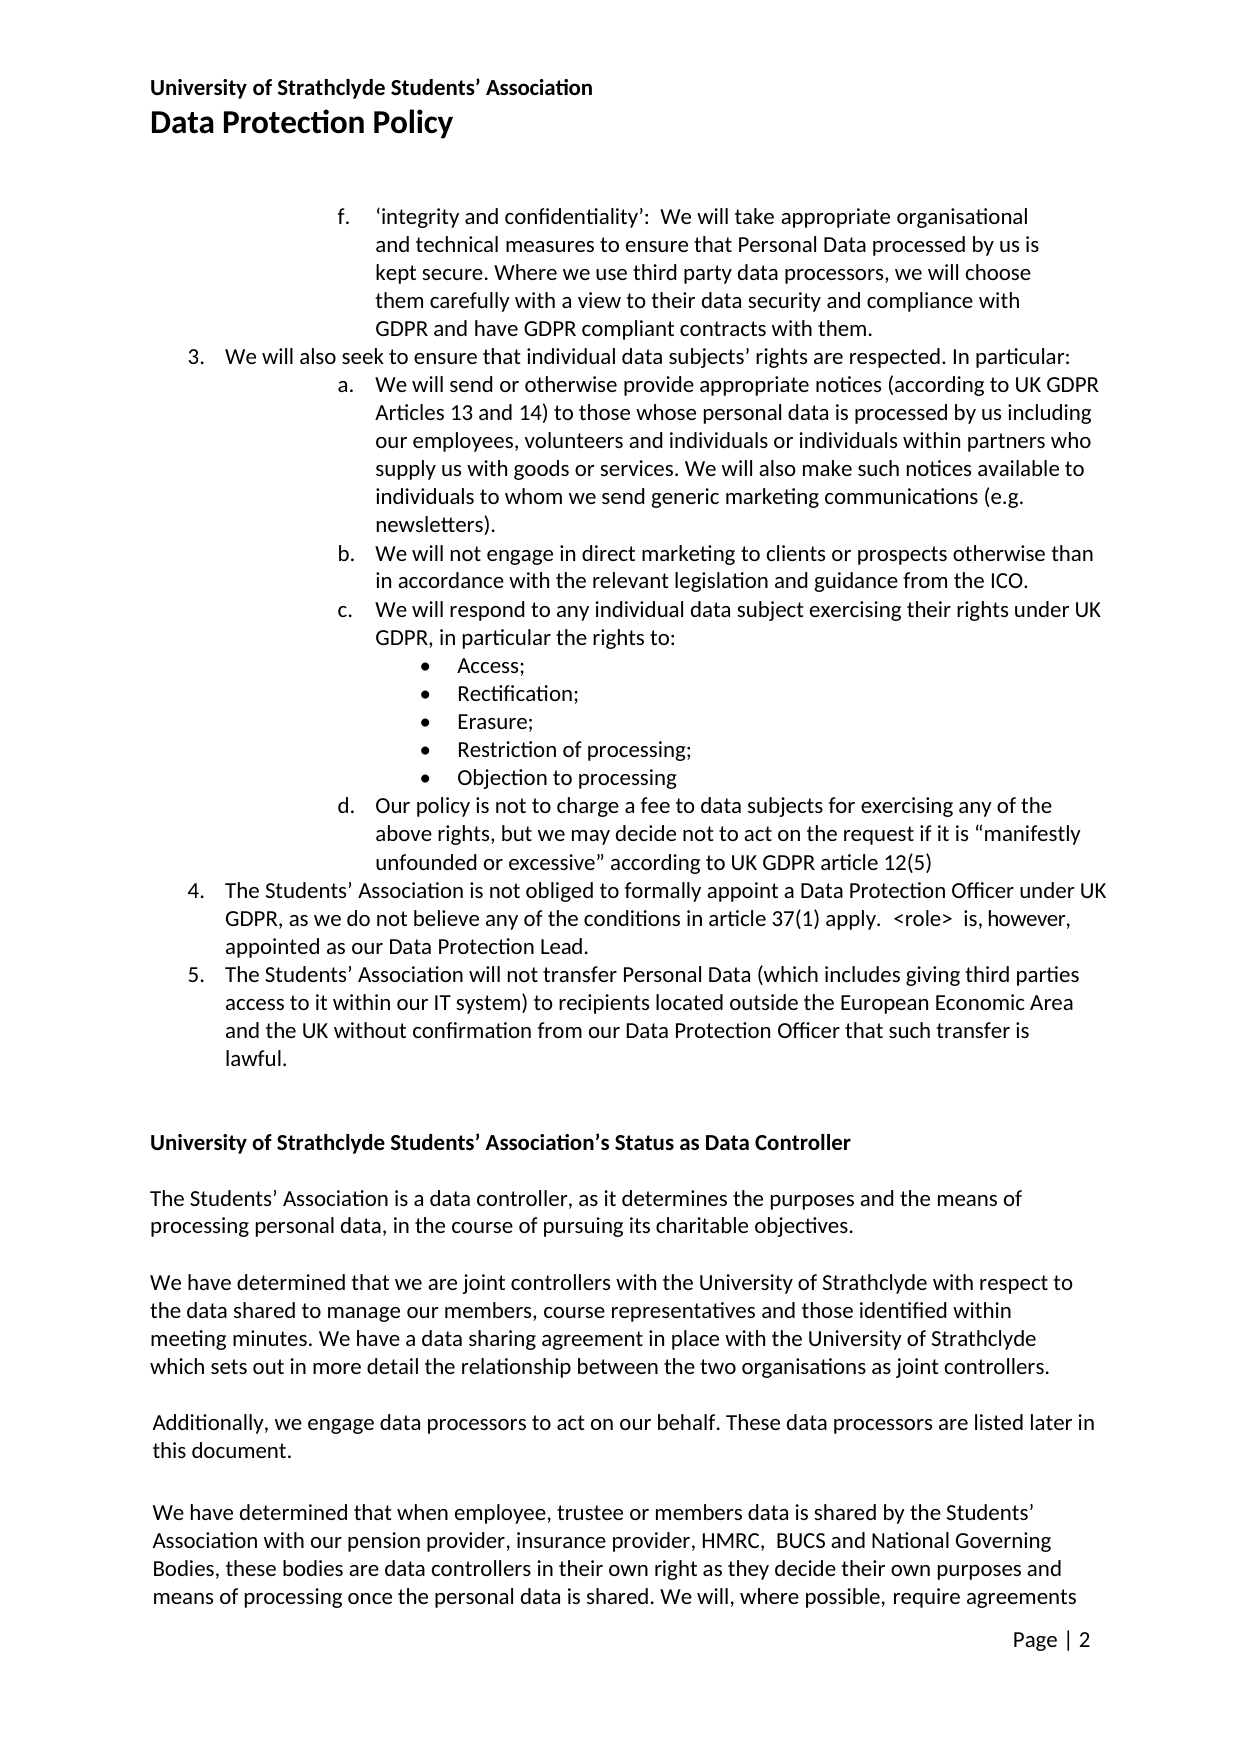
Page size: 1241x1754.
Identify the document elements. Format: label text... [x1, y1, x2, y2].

list The Students’ Association is not obliged to formally appoint a Data Protection Officer under UK GDPR, as we do not believe any of the conditions in article 37(1) apply. <role> is, however, appointed as our Data Protection Lead. [187, 876, 1113, 960]
list Restriction of processing; [419, 735, 1113, 763]
text The Students’ Association is a data controller, as it determines the purposes and the means of processing personal data, in the course of pursuing its charitable objectives. [150, 1184, 1084, 1240]
list We will not engage in direct marketing to clients or prospects otherwise than in accordance with the relevant legislation and guidance from the ICO. [337, 539, 1113, 595]
list The Students’ Association will not transfer Personal Data (which includes giving third parties access to it within our IT system) to recipients located outside the European Economic Area and the UK without confirmation from our Data Protection Officer that such transfer is lawful. [187, 960, 1086, 1072]
list Rectification; [419, 679, 1113, 707]
list Our policy is not to charge a fee to data subjects for exercising any of the above rights, but we may decide not to act on the request if it is “manifestly unfounded or excessive” according to UK GDPR article 12(5) [337, 792, 1113, 876]
subtitle University of Strathclyde Students’ Association’s Status as Data Controller [150, 1128, 1113, 1156]
list Objection to processing [419, 763, 1113, 791]
list Access; [419, 651, 1113, 679]
list We will send or otherwise provide appropriate notices (according to UK GDPR Articles 13 and 14) to those whose personal data is processed by us including our employees, volunteers and individuals or individuals within partners who supply us with goods or services. We will also make such notices available to individuals to whom we send generic marketing communications (e.g. newsletters). [337, 370, 1113, 538]
list ‘integrity and confidentiality’: We will take appropriate organisational and technical measures to ensure that Personal Data processed by us is kept secure. Where we use third party data processors, we will choose them carefully with a view to their data security and compliance with GDPR and have GDPR compliant contracts with them. [337, 202, 1045, 342]
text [152, 1498, 1088, 1610]
list We will respond to any individual data subject exercising their rights under UK GDPR, in particular the rights to: [337, 595, 1113, 651]
list We will also seek to ensure that individual data subjects’ rights are respected. In particular: [187, 342, 1113, 370]
list Erasure; [419, 707, 1113, 735]
text We have determined that we are joint controllers with the University of Strathclyde with respect to the data shared to manage our members, course representatives and those identified within meeting minutes. We have a data sharing agreement in place with the University of Strathclyde which sets out in more detail the relationship between the two organisations as joint controllers. [150, 1268, 1084, 1380]
text Additionally, we engage data processors to act on our behalf. These data processors are listed later in this document. [152, 1408, 1113, 1464]
